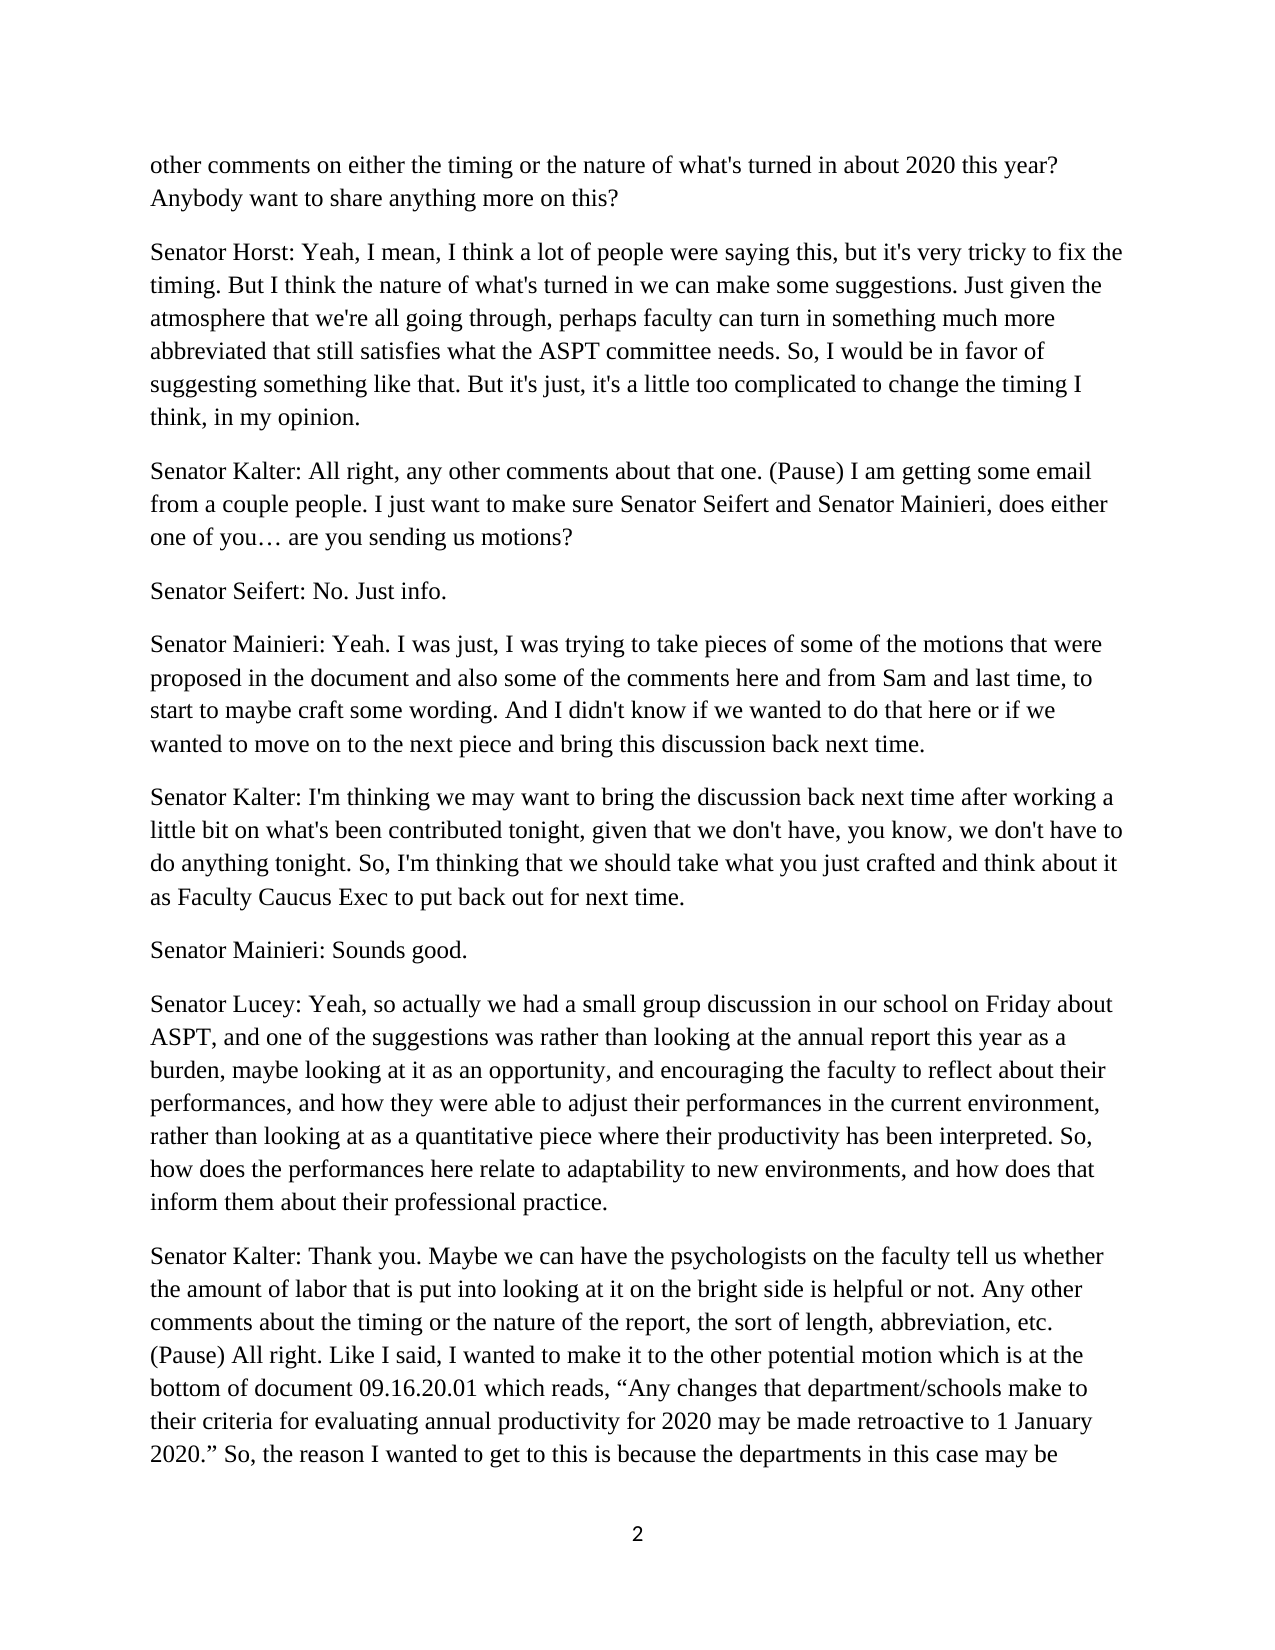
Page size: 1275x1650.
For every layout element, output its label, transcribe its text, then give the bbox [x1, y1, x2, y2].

text Senator Mainieri: Yeah. I was just, I was trying to take pieces of some of the motions that were proposed in the document and also some of the comments here and from Sam and last time, to start to maybe craft some wording. And I didn't know if we wanted to do that here or if we wanted to move on to the next piece and bring this discussion back next time. [150, 629, 1125, 757]
text Senator Lucey: Yeah, so actually we had a small group discussion in our school on Friday about ASPT, and one of the suggestions was rather than looking at the annual report this year as a burden, maybe looking at it as an opportunity, and encouraging the faculty to reflect about their performances, and how they were able to adjust their performances in the current environment, rather than looking at as a quantitative piece where their productivity has been interpreted. So, how does the performances here relate to adaptability to new environments, and how does that inform them about their professional practice. [150, 989, 1125, 1216]
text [150, 1241, 1125, 1468]
text Senator Mainieri: Sounds good. [150, 935, 1125, 964]
text Senator Kalter: I'm thinking we may want to bring the discussion back next time after working a little bit on what's been contributed tonight, given that we don't have, you know, we don't have to do anything tonight. So, I'm thinking that we should take what you just crafted and think about it as Faculty Caucus Exec to put back out for next time. [150, 782, 1125, 910]
text Senator Seifert: No. Just info. [150, 576, 1125, 604]
text Senator Horst: Yeah, I mean, I think a lot of people were saying this, but it's very tricky to fix the timing. But I think the nature of what's turned in we can make some suggestions. Just given the atmosphere that we're all going through, perhaps faculty can turn in something much more abbreviated that still satisfies what the ASPT committee needs. So, I would be in favor of suggesting something like that. But it's just, it's a little too complicated to change the timing I think, in my opinion. [150, 237, 1125, 431]
text Senator Kalter: All right, any other comments about that one. (Pause) I am getting some email from a couple people. I just want to make sure Senator Seifert and Senator Mainieri, does either one of you… are you sending us motions? [150, 456, 1125, 551]
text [150, 150, 1125, 212]
